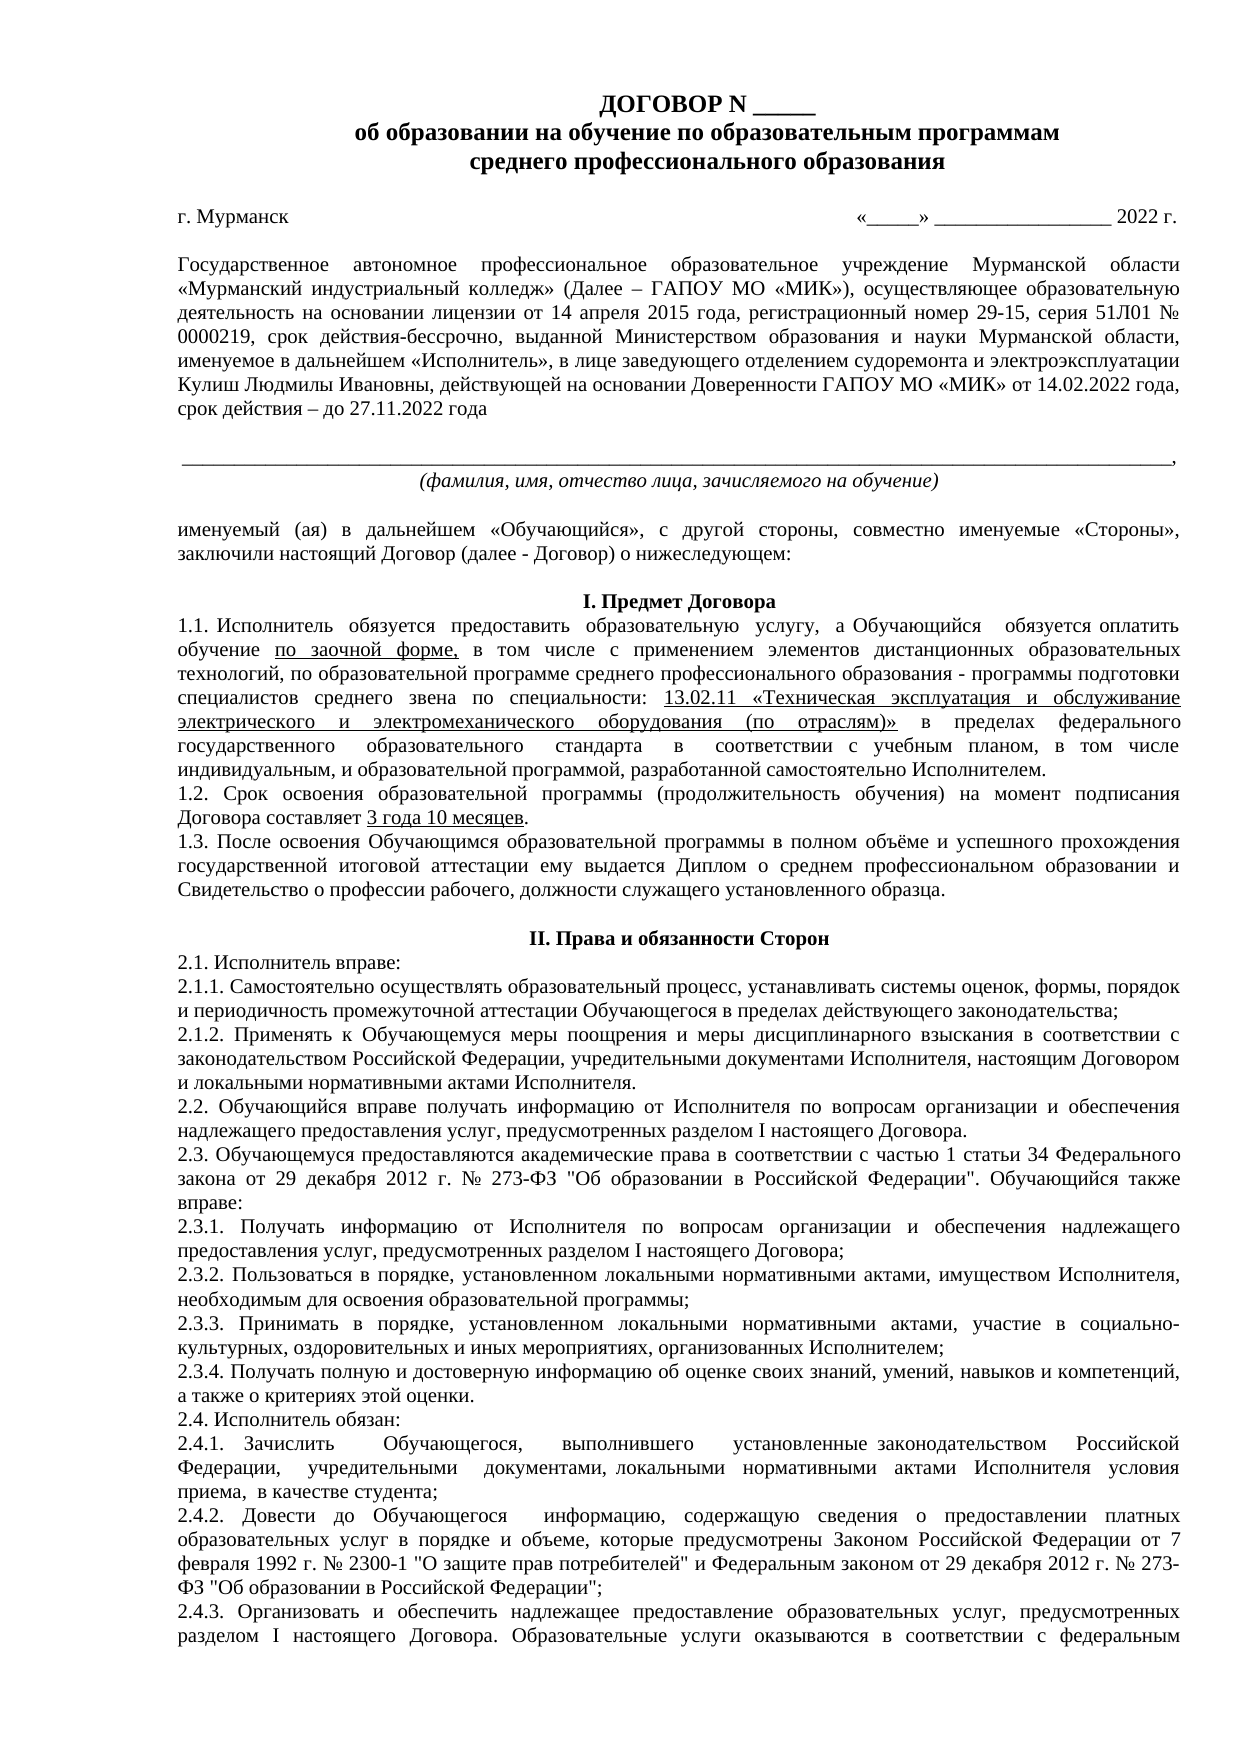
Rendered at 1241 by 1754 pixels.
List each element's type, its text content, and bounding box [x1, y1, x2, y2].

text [177, 1599, 1181, 1647]
text ДОГОВОР N _____ [177, 89, 1181, 117]
text 2.3.3. Принимать в порядке, установленном локальными нормативными актами, участие в социально-культурных, оздоровительных и иных мероприятиях, организованных Исполнителем; [177, 1311, 1181, 1359]
text I. Предмет Договора [177, 589, 1181, 613]
text 2.4. Исполнитель обязан: [177, 1407, 1181, 1431]
text 2.3.1. Получать информацию от Исполнителя по вопросам организации и обеспечения надлежащего предоставления услуг, предусмотренных разделом I настоящего Договора; [177, 1214, 1181, 1262]
text _______________________________________________________________________________________________, [177, 444, 1181, 468]
text 2.3. Обучающемуся предоставляются академические права в соответствии с частью 1 статьи 34 Федерального закона от 29 декабря 2012 г. № 273-ФЗ "Об образовании в Российской Федерации". Обучающийся также вправе: [177, 1142, 1181, 1214]
text 2.4.2. Довести до Обучающегося информацию, содержащую сведения о предоставлении платных образовательных услуг в порядке и объеме, которые предусмотрены Законом Российской Федерации от 7 февраля 1992 г. № 2300-1 "О защите прав потребителей" и Федеральным законом от 29 декабря 2012 г. № 273-ФЗ "Об образовании в Российской Федерации"; [177, 1503, 1181, 1599]
text (фамилия, имя, отчество лица, зачисляемого на обучение) [177, 468, 1181, 492]
text II. Права и обязанности Сторон [177, 926, 1181, 949]
text об образовании на обучение по образовательным программам [177, 117, 1181, 146]
text 1.1. Исполнитель обязуется предоставить образовательную услугу, а Обучающийся обязуется оплатить обучение по заочной форме, в том числе с применением элементов дистанционных образовательных технологий, по образовательной программе среднего профессионального образования - программы подготовки специалистов среднего звена по специальности: 13.02.11 «Техническая эксплуатация и обслуживание электрического и электромеханического оборудования (по отраслям)» в пределах федерального государственного образовательного стандарта в соответствии с учебным планом, в том числе индивидуальным, и образовательной программой, разработанной самостоятельно Исполнителем. [177, 613, 1181, 781]
text 2.1.2. Применять к Обучающемуся меры поощрения и меры дисциплинарного взыскания в соответствии с законодательством Российской Федерации, учредительными документами Исполнителя, настоящим Договором и локальными нормативными актами Исполнителя. [177, 1022, 1181, 1094]
text 2.3.2. Пользоваться в порядке, установленном локальными нормативными актами, имуществом Исполнителя, необходимым для освоения образовательной программы; [177, 1262, 1181, 1311]
text 2.3.4. Получать полную и достоверную информацию об оценке своих знаний, умений, навыков и компетенций, а также о критериях этой оценки. [177, 1359, 1181, 1407]
text именуемый (ая) в дальнейшем «Обучающийся», с другой стороны, совместно именуемые «Стороны», заключили настоящий Договор (далее - Договор) о нижеследующем: [177, 516, 1181, 564]
text среднего профессионального образования [177, 146, 1181, 175]
text 2.1.1. Самостоятельно осуществлять образовательный процесс, устанавливать системы оценок, формы, порядок и периодичность промежуточной аттестации Обучающегося в пределах действующего законодательства; [177, 974, 1181, 1022]
text 1.3. После освоения Обучающимся образовательной программы в полном объёме и успешного прохождения государственной итоговой аттестации ему выдается Диплом о среднем профессиональном образовании и Свидетельство о профессии рабочего, должности служащего установленного образца. [177, 829, 1181, 901]
text 1.2. Срок освоения образовательной программы (продолжительность обучения) на момент подписания Договора составляет 3 года 10 месяцев. [177, 781, 1181, 829]
text 2.2. Обучающийся вправе получать информацию от Исполнителя по вопросам организации и обеспечения надлежащего предоставления услуг, предусмотренных разделом I настоящего Договора. [177, 1094, 1181, 1142]
text 2.1. Исполнитель вправе: [177, 949, 1181, 974]
text Государственное автономное профессиональное образовательное учреждение Мурманской области «Мурманский индустриальный колледж» (Далее – ГАПОУ МО «МИК»), осуществляющее образовательную деятельность на основании лицензии от 14 апреля 2015 года, регистрационный номер 29-15, серия 51Л01 № 0000219, срок действия-бессрочно, выданной Министерством образования и науки Мурманской области, именуемое в дальнейшем «Исполнитель», в лице заведующего отделением судоремонта и электроэксплуатации Кулиш Людмилы Ивановны, действующей на основании Доверенности ГАПОУ МО «МИК» от 14.02.2022 года, срок действия – до 27.11.2022 года [177, 252, 1181, 420]
text 2.4.1. Зачислить Обучающегося, выполнившего установленные законодательством Российской Федерации, учредительными документами, локальными нормативными актами Исполнителя условия приема, в качестве студента; [177, 1431, 1181, 1503]
text г. Мурманск «_____» _________________ 2022 г. [177, 204, 1181, 228]
